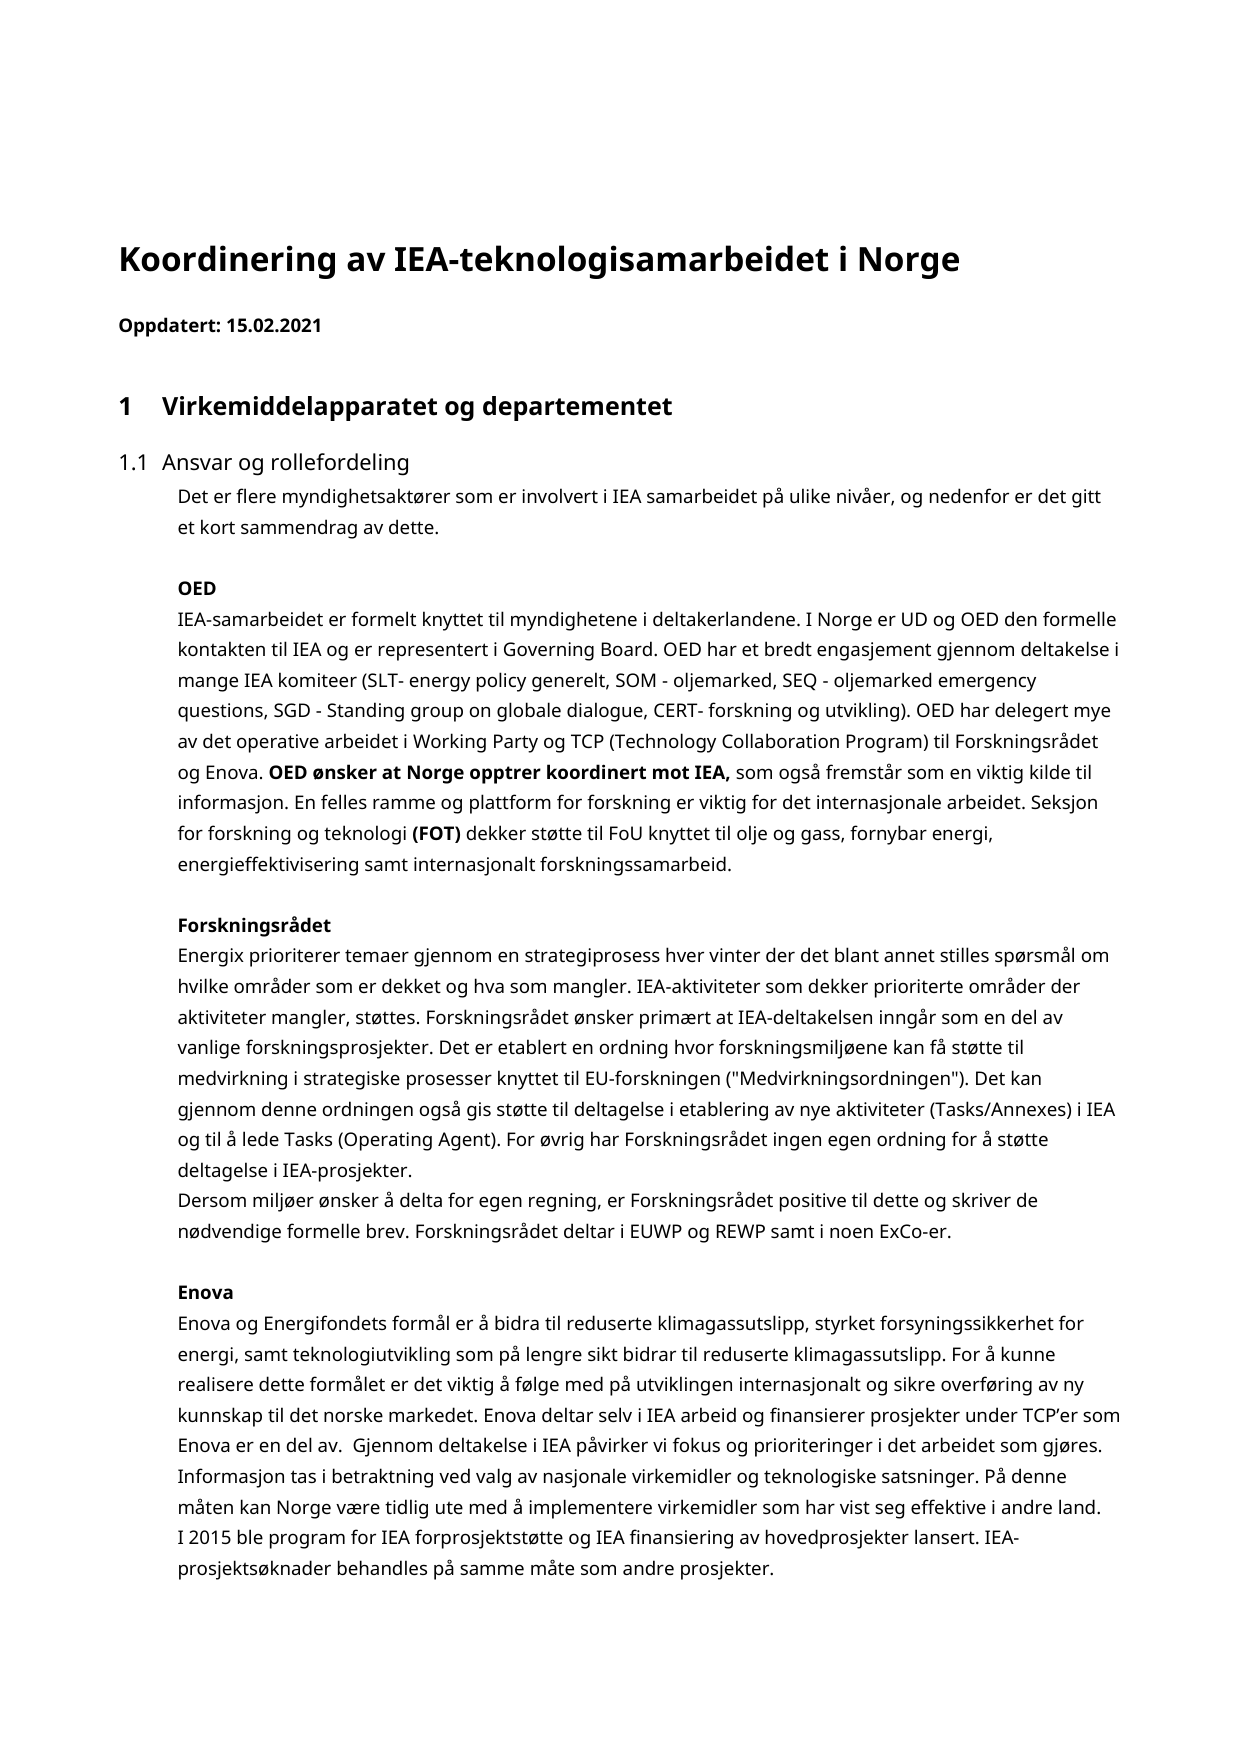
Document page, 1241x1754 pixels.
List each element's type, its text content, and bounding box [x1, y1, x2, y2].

text OED [177, 575, 1122, 601]
subtitle Virkemiddelapparatet og departementet [118, 388, 1122, 422]
text Energix prioriterer temaer gjennom en strategiprosess hver vinter der det blant annet stilles spørsmål om hvilke områder som er dekket og hva som mangler. IEA-aktiviteter som dekker prioriterte områder der aktiviteter mangler, støttes. Forskningsrådet ønsker primært at IEA-deltakelsen inngår som en del av vanlige forskningsprosjekter. Det er etablert en ordning hvor forskningsmiljøene kan få støtte til medvirkning i strategiske prosesser knyttet til EU-forskningen ("Medvirkningsordningen"). Det kan gjennom denne ordningen også gis støtte til deltagelse i etablering av nye aktiviteter (Tasks/Annexes) i IEA og til å lede Tasks (Operating Agent). For øvrig har Forskningsrådet ingen egen ordning for å støtte deltagelse i IEA-prosjekter. [177, 943, 1122, 1183]
subtitle Ansvar og rollefordeling [118, 447, 1122, 477]
text Enova [177, 1280, 1122, 1305]
text I 2015 ble program for IEA forprosjektstøtte og IEA finansiering av hovedprosjekter lansert. IEA-prosjektsøknader behandles på samme måte som andre prosjekter. [177, 1525, 1122, 1581]
text Forskningsrådet [177, 912, 1122, 938]
text IEA-samarbeidet er formelt knyttet til myndighetene i deltakerlandene. I Norge er UD og OED den formelle kontakten til IEA og er representert i Governing Board. OED har et bredt engasjement gjennom deltakelse i mange IEA komiteer (SLT- energy policy generelt, SOM - oljemarked, SEQ - oljemarked emergency questions, SGD - Standing group on globale dialogue, CERT- forskning og utvikling). OED har delegert mye av det operative arbeidet i Working Party og TCP (Technology Collaboration Program) til Forskningsrådet og Enova. OED ønsker at Norge opptrer koordinert mot IEA, som også fremstår som en viktig kilde til informasjon. En felles ramme og plattform for forskning er viktig for det internasjonale arbeidet. Seksjon for forskning og teknologi (FOT) dekker støtte til FoU knyttet til olje og gass, fornybar energi, energieffektivisering samt internasjonalt forskningssamarbeid. [177, 606, 1122, 876]
text Oppdatert: 15.02.2021 [118, 312, 1122, 338]
text Dersom miljøer ønsker å delta for egen regning, er Forskningsrådet positive til dette og skriver de nødvendige formelle brev. Forskningsrådet deltar i EUWP og REWP samt i noen ExCo-er. [177, 1188, 1122, 1244]
text Koordinering av IEA-teknologisamarbeidet i Norge [118, 236, 1122, 282]
text Enova og Energifondets formål er å bidra til reduserte klimagassutslipp, styrket forsyningssikkerhet for energi, samt teknologiutvikling som på lengre sikt bidrar til reduserte klimagassutslipp. For å kunne realisere dette formålet er det viktig å følge med på utviklingen internasjonalt og sikre overføring av ny kunnskap til det norske markedet. Enova deltar selv i IEA arbeid og finansierer prosjekter under TCP’er som Enova er en del av. Gjennom deltakelse i IEA påvirker vi fokus og prioriteringer i det arbeidet som gjøres. Informasjon tas i betraktning ved valg av nasjonale virkemidler og teknologiske satsninger. På denne måten kan Norge være tidlig ute med å implementere virkemidler som har vist seg effektive i andre land. [177, 1310, 1122, 1519]
text Det er flere myndighetsaktører som er involvert i IEA samarbeidet på ulike nivåer, og nedenfor er det gitt et kort sammendrag av dette. [177, 483, 1122, 539]
